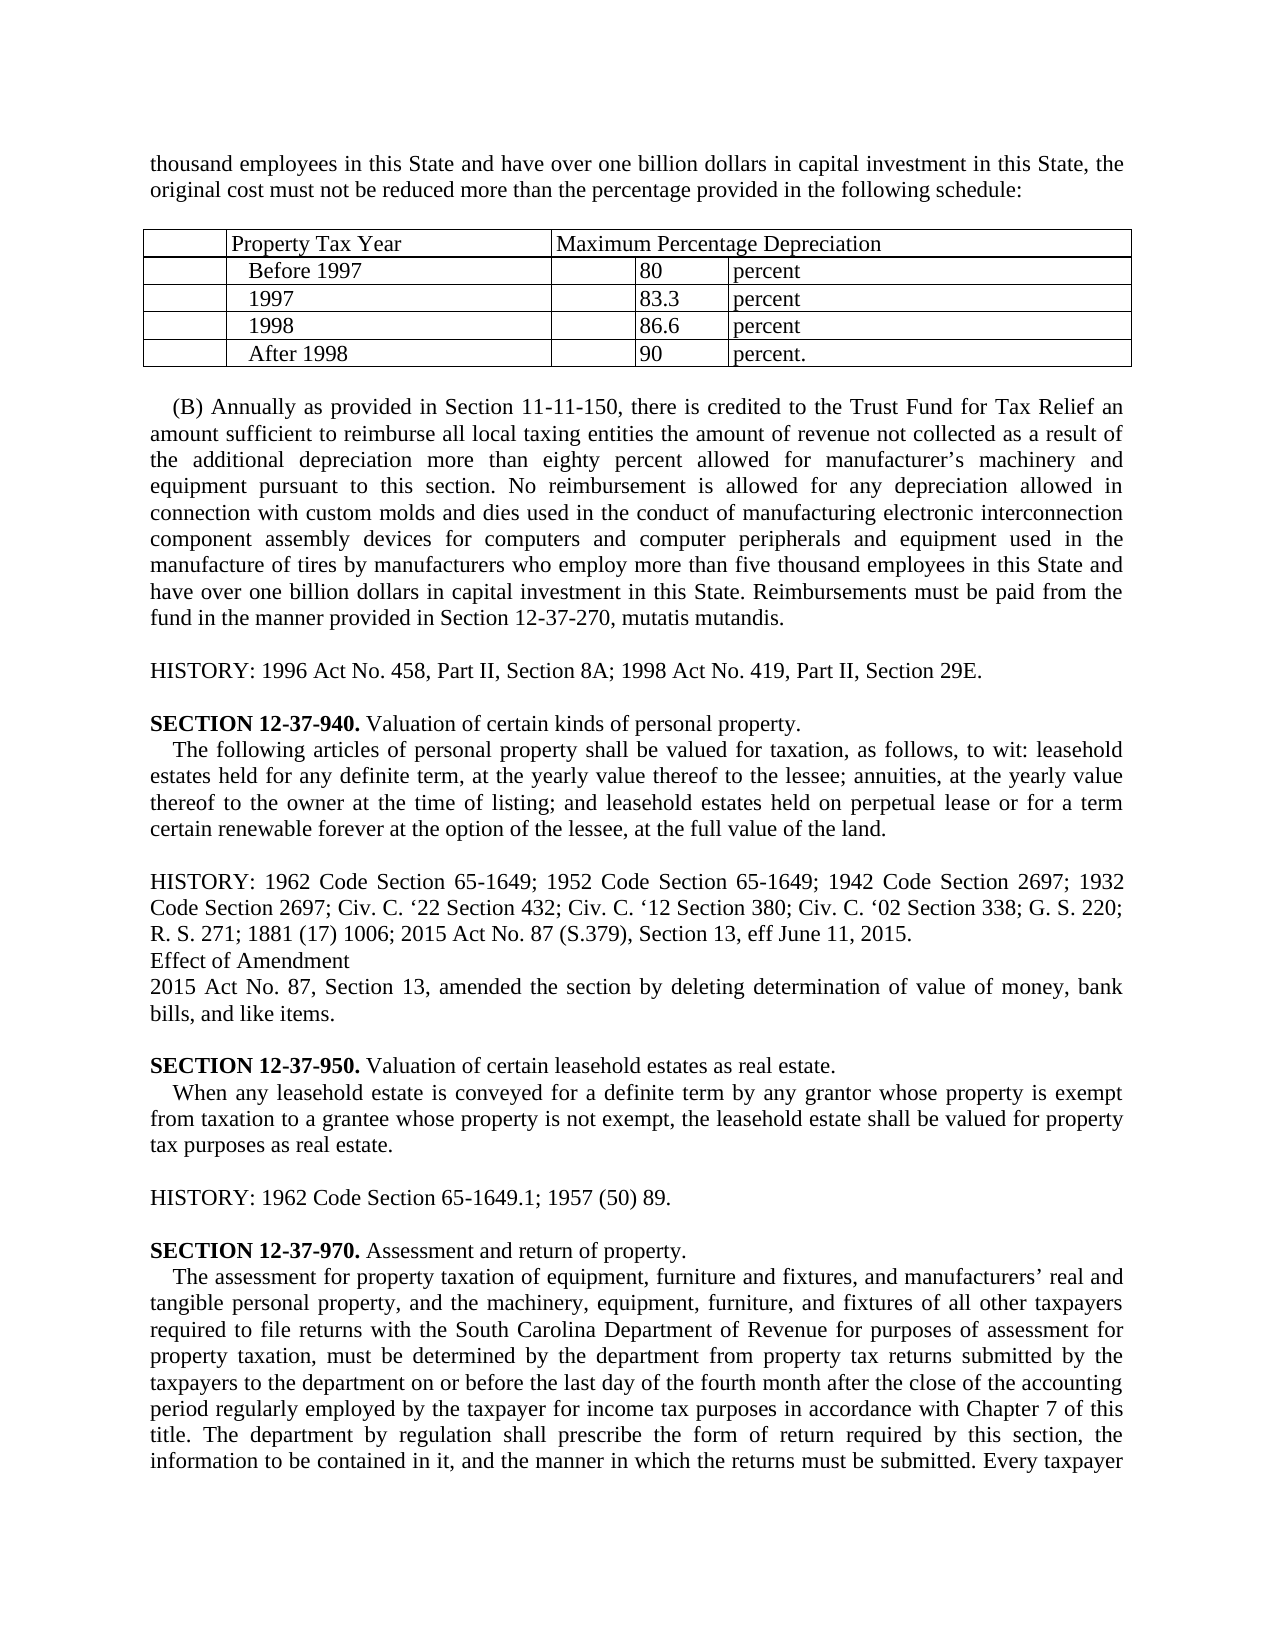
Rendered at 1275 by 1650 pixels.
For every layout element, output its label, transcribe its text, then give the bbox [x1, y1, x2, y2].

table_cell 1997 [227, 285, 551, 311]
text The following articles of personal property shall be valued for taxation, as follows, to wit: leasehold estates held for any definite term, at the yearly value thereof to the lessee; annuities, at the yearly value thereof to the owner at the time of listing; and leasehold estates held on perpetual lease or for a term certain renewable forever at the option of the lessee, at the full value of the land. [150, 736, 1125, 841]
text SECTION 12-37-950. Valuation of certain leasehold estates as real estate. [150, 1052, 1125, 1079]
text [150, 1263, 1125, 1474]
table_cell percent [729, 285, 1131, 311]
table_cell 83.3 [636, 285, 728, 311]
table_cell [144, 312, 226, 339]
table_cell 86.6 [636, 312, 728, 339]
table_cell 80 [636, 258, 728, 284]
text SECTION 12-37-940. Valuation of certain kinds of personal property. [150, 710, 1125, 736]
text (B) Annually as provided in Section 11-11-150, there is credited to the Trust Fund for Tax Relief an amount sufficient to reimburse all local taxing entities the amount of revenue not collected as a result of the additional depreciation more than eighty percent allowed for manufacturer’s machinery and equipment pursuant to this section. No reimbursement is allowed for any depreciation allowed in connection with custom molds and dies used in the conduct of manufacturing electronic interconnection component assembly devices for computers and computer peripherals and equipment used in the manufacture of tires by manufacturers who employ more than five thousand employees in this State and have over one billion dollars in capital investment in this State. Reimbursements must be paid from the fund in the manner provided in Section 12-37-270, mutatis mutandis. [150, 393, 1125, 631]
text HISTORY: 1996 Act No. 458, Part II, Section 8A; 1998 Act No. 419, Part II, Section 29E. [150, 657, 1125, 683]
table_header Property Tax Year [227, 230, 551, 256]
table_header [144, 230, 226, 256]
table_cell 90 [636, 340, 728, 366]
table_cell [144, 340, 226, 366]
text HISTORY: 1962 Code Section 65-1649; 1952 Code Section 65-1649; 1942 Code Section 2697; 1932 Code Section 2697; Civ. C. ‘22 Section 432; Civ. C. ‘12 Section 380; Civ. C. ‘02 Section 338; G. S. 220; R. S. 271; 1881 (17) 1006; 2015 Act No. 87 (S.379), Section 13, eff June 11, 2015. [150, 868, 1125, 947]
table_cell [552, 340, 635, 366]
table_cell [144, 258, 226, 284]
table_cell percent [729, 312, 1131, 339]
text 2015 Act No. 87, Section 13, amended the section by deleting determination of value of money, bank bills, and like items. [150, 973, 1125, 1026]
table_cell [552, 258, 635, 284]
table_cell Before 1997 [227, 258, 551, 284]
table_cell [144, 285, 226, 311]
table_cell percent [729, 258, 1131, 284]
text SECTION 12-37-970. Assessment and return of property. [150, 1237, 1125, 1263]
table_cell [552, 312, 635, 339]
text Effect of Amendment [150, 947, 1125, 973]
text HISTORY: 1962 Code Section 65-1649.1; 1957 (50) 89. [150, 1184, 1125, 1210]
table_cell After 1998 [227, 340, 551, 366]
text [150, 150, 1125, 203]
text When any leasehold estate is conveyed for a definite term by any grantor whose property is exempt from taxation to a grantee whose property is not exempt, the leasehold estate shall be valued for property tax purposes as real estate. [150, 1079, 1125, 1158]
table_cell 1998 [227, 312, 551, 339]
table_cell percent. [729, 340, 1131, 366]
table_cell [552, 285, 635, 311]
table_header Maximum Percentage Depreciation [552, 230, 1131, 256]
